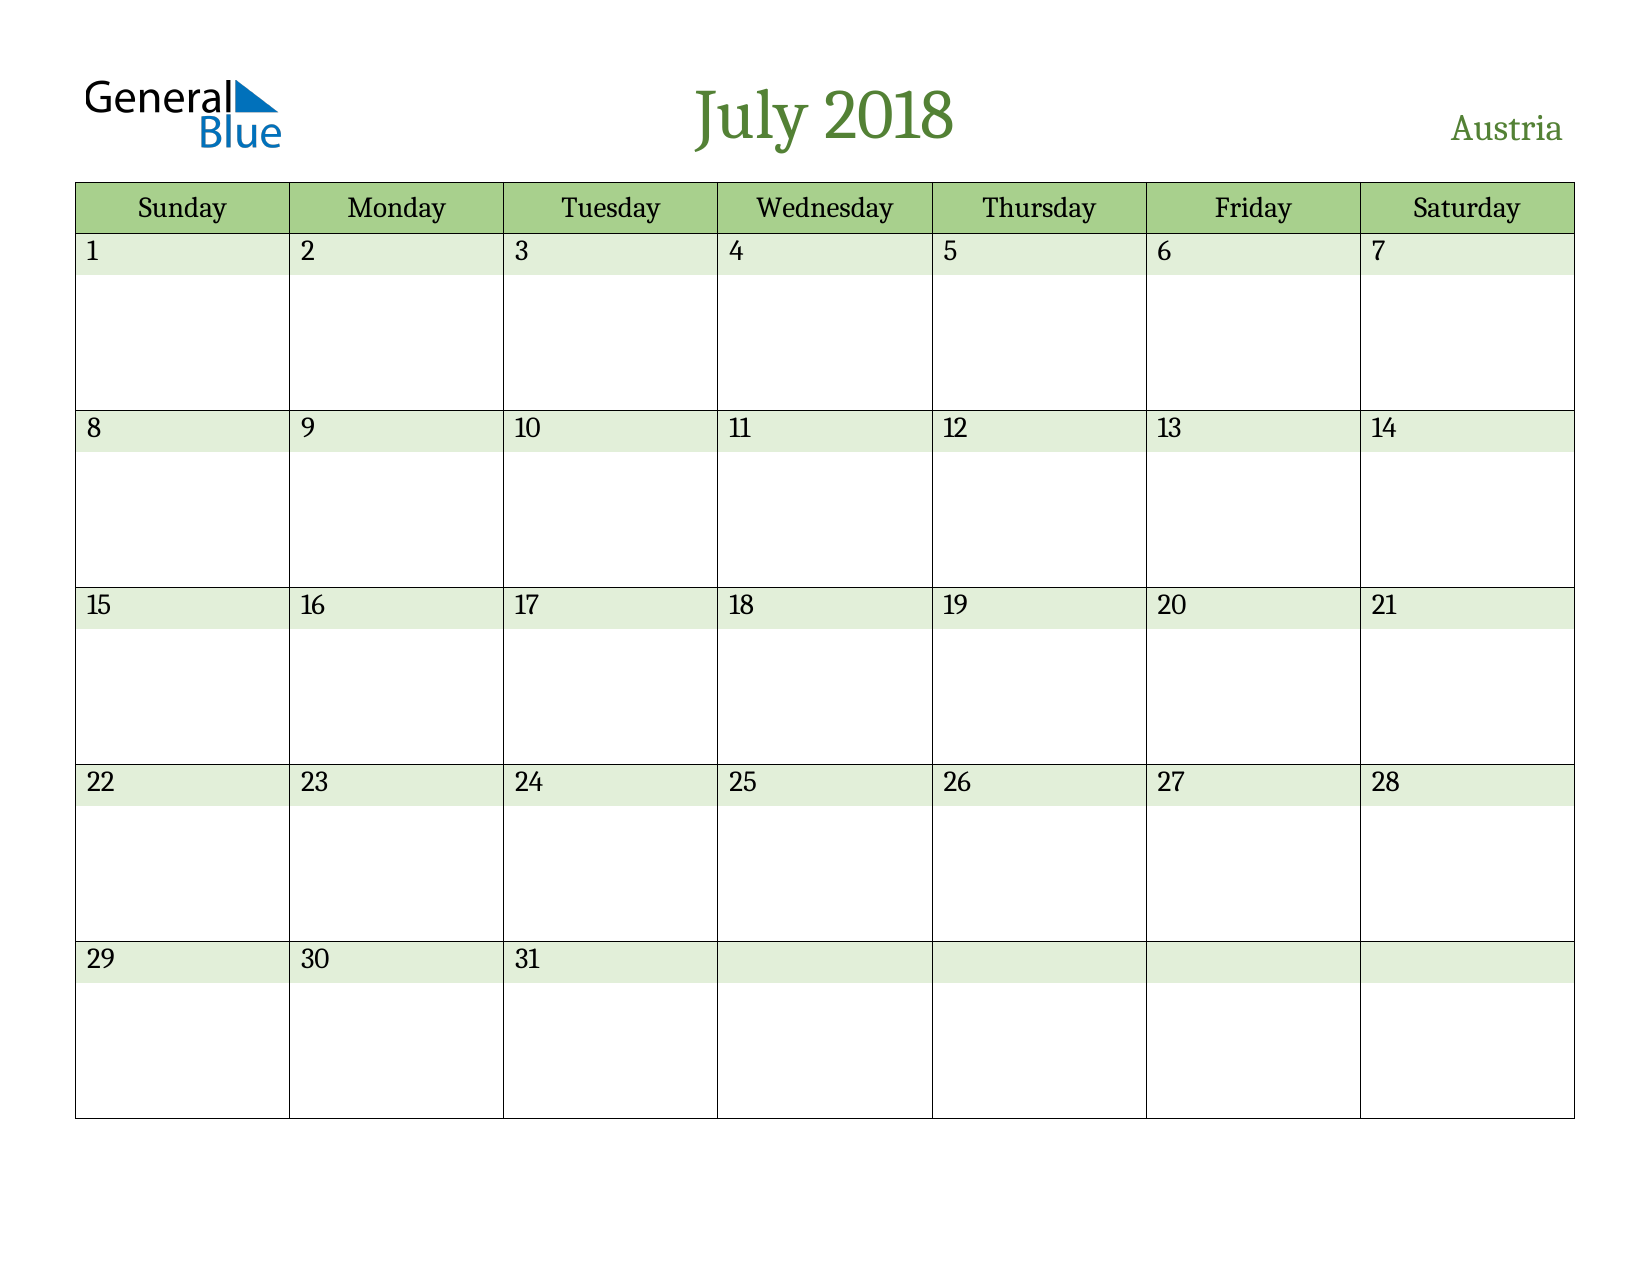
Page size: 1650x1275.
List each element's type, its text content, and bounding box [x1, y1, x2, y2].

table_cell Thursday [933, 183, 1146, 233]
table_cell [1361, 275, 1574, 410]
table_cell [1361, 983, 1574, 1118]
table_cell 26 [933, 765, 1146, 806]
table_cell [290, 629, 503, 764]
table_cell [1361, 452, 1574, 587]
table_cell 8 [76, 411, 289, 452]
table_cell [1361, 629, 1574, 764]
table_cell [504, 275, 717, 410]
table_cell 27 [1147, 765, 1360, 806]
table_cell 20 [1147, 588, 1360, 629]
table_cell 28 [1361, 765, 1574, 806]
table_cell [718, 806, 932, 941]
table_cell [76, 806, 289, 941]
table_cell [76, 452, 289, 587]
table_cell [718, 983, 932, 1118]
table_cell 10 [504, 411, 717, 452]
table_cell 16 [290, 588, 503, 629]
table_cell [504, 452, 717, 587]
table_cell [718, 629, 932, 764]
table_cell 2 [290, 234, 503, 275]
table_cell 14 [1361, 411, 1574, 452]
table_cell Saturday [1361, 183, 1574, 233]
table_cell 31 [504, 942, 717, 983]
table_cell Monday [290, 183, 503, 233]
table_cell [718, 942, 932, 983]
table_cell 1 [76, 234, 289, 275]
table_cell 7 [1361, 234, 1574, 275]
table_cell 3 [504, 234, 717, 275]
table_cell 29 [76, 942, 289, 983]
table_cell [504, 629, 717, 764]
table_cell [504, 806, 717, 941]
table_cell [933, 275, 1146, 410]
table_cell Sunday [76, 183, 289, 233]
table_cell 25 [718, 765, 932, 806]
table_cell [933, 452, 1146, 587]
table_cell [290, 452, 503, 587]
table_cell 12 [933, 411, 1146, 452]
table_cell [76, 275, 289, 410]
table_cell 4 [718, 234, 932, 275]
table_cell 19 [933, 588, 1146, 629]
table_cell [718, 452, 932, 587]
picture [86, 80, 281, 148]
table_cell [76, 629, 289, 764]
table_cell Wednesday [718, 183, 932, 233]
table_cell [933, 629, 1146, 764]
table_cell [1147, 452, 1360, 587]
table_cell [1147, 983, 1360, 1118]
table_header [76, 75, 503, 182]
table_cell [1361, 942, 1574, 983]
table_cell 5 [933, 234, 1146, 275]
table_cell 15 [76, 588, 289, 629]
table_cell 11 [718, 411, 932, 452]
table_cell 17 [504, 588, 717, 629]
table_cell 22 [76, 765, 289, 806]
table_cell Tuesday [504, 183, 717, 233]
table_cell [1147, 942, 1360, 983]
table_cell [933, 806, 1146, 941]
table_cell [1147, 806, 1360, 941]
table_cell [933, 983, 1146, 1118]
table_cell 23 [290, 765, 503, 806]
table_cell [76, 983, 289, 1118]
table_cell [504, 983, 717, 1118]
table_cell [1361, 806, 1574, 941]
table_cell [290, 275, 503, 410]
table_header Austria [1146, 75, 1574, 182]
table_cell 6 [1147, 234, 1360, 275]
table_cell [718, 275, 932, 410]
table_cell 18 [718, 588, 932, 629]
table_cell 9 [290, 411, 503, 452]
table_cell [290, 983, 503, 1118]
table_cell [1147, 275, 1360, 410]
table_cell 24 [504, 765, 717, 806]
table_cell Friday [1147, 183, 1360, 233]
table_cell [290, 806, 503, 941]
table_cell 30 [290, 942, 503, 983]
table_cell 21 [1361, 588, 1574, 629]
table_cell 13 [1147, 411, 1360, 452]
table_cell [933, 942, 1146, 983]
table_cell [1147, 629, 1360, 764]
table_header July 2018 [504, 75, 1146, 182]
